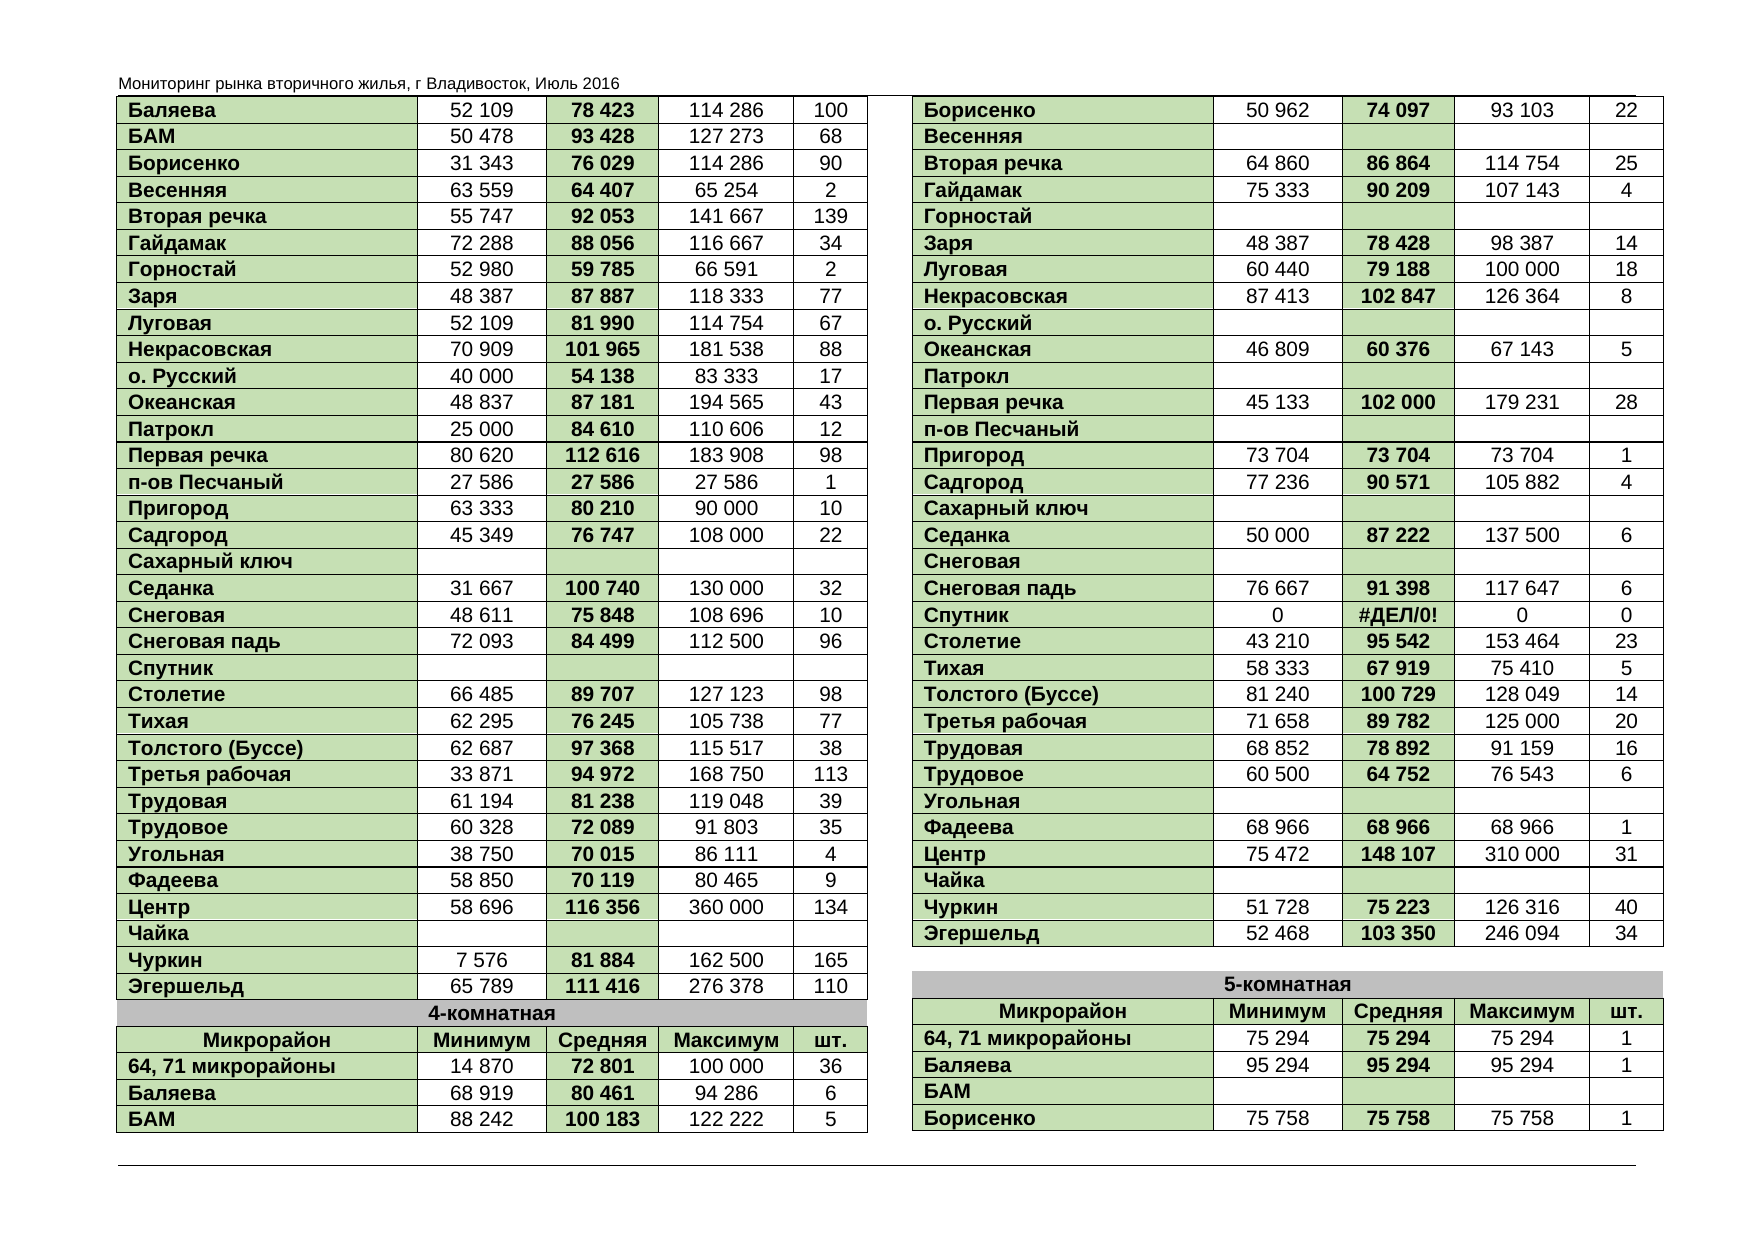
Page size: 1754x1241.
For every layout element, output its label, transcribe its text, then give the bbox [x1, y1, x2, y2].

table_cell [1343, 124, 1454, 149]
table_cell [1590, 416, 1663, 441]
table_cell 64 752 [1343, 761, 1454, 787]
table_cell 70 015 [547, 841, 658, 866]
table_cell Снеговая [117, 602, 417, 627]
table_cell Тихая [117, 708, 417, 733]
table_cell шт. [1590, 999, 1663, 1024]
table_cell 108 696 [659, 602, 793, 627]
table_cell 112 616 [547, 443, 658, 468]
table_cell 6 [1590, 522, 1663, 548]
table_cell 31 [1590, 841, 1663, 866]
table_cell 84 499 [547, 628, 658, 654]
table_cell 88 242 [418, 1106, 546, 1132]
table_cell 48 387 [1214, 230, 1342, 255]
table_cell [1590, 788, 1663, 813]
table_cell 1 [1590, 814, 1663, 840]
table_cell Седанка [913, 522, 1213, 548]
table_cell 246 094 [1455, 921, 1589, 946]
table_cell 117 647 [1455, 575, 1589, 601]
table_cell 77 [794, 283, 867, 308]
table_cell 107 143 [1455, 177, 1589, 202]
table_cell 137 500 [1455, 522, 1589, 548]
table_cell 310 000 [1455, 841, 1589, 866]
table_cell 17 [794, 363, 867, 388]
table_cell [1343, 363, 1454, 388]
table_cell Центр [117, 894, 417, 919]
table_cell [1343, 203, 1454, 229]
table_cell Толстого (Буссе) [913, 681, 1213, 707]
table_cell 100 183 [547, 1106, 658, 1132]
table_cell [1590, 203, 1663, 229]
table_cell 67 919 [1343, 655, 1454, 680]
table_cell 125 000 [1455, 708, 1589, 733]
table_cell Первая речка [913, 389, 1213, 415]
table_cell 168 750 [659, 761, 793, 787]
table_cell 179 231 [1455, 389, 1589, 415]
table_cell 116 356 [547, 894, 658, 919]
table_cell 75 472 [1214, 841, 1342, 866]
table_cell 101 965 [547, 336, 658, 362]
table_cell 25 000 [418, 416, 546, 441]
table_cell 31 343 [418, 150, 546, 176]
table_cell 86 864 [1343, 150, 1454, 176]
table_cell 63 559 [418, 177, 546, 202]
table_cell 75 333 [1214, 177, 1342, 202]
table_cell 78 423 [547, 97, 658, 123]
table_cell [1590, 124, 1663, 149]
table_cell 127 273 [659, 124, 793, 149]
table_header 5-комнатная [912, 971, 1663, 998]
table_cell 16 [1590, 735, 1663, 760]
table_cell 100 000 [659, 1053, 793, 1079]
table_cell 97 368 [547, 735, 658, 760]
table_cell [794, 655, 867, 680]
table_cell [1455, 788, 1589, 813]
table_cell 4 [1590, 469, 1663, 494]
table_cell 66 591 [659, 256, 793, 282]
table_cell 98 387 [1455, 230, 1589, 255]
table_cell 68 852 [1214, 735, 1342, 760]
table_cell [547, 549, 658, 574]
table_cell 75 848 [547, 602, 658, 627]
table_cell 5 [794, 1106, 867, 1132]
table_cell 87 181 [547, 389, 658, 415]
table_cell 2 [794, 256, 867, 282]
table_cell 72 801 [547, 1053, 658, 1079]
table_cell Океанская [913, 336, 1213, 362]
table_cell 94 972 [547, 761, 658, 787]
table_cell [418, 549, 546, 574]
table_cell 141 667 [659, 203, 793, 229]
table_cell 89 782 [1343, 708, 1454, 733]
table_cell [1455, 363, 1589, 388]
table_cell 10 [794, 496, 867, 521]
table_cell 78 428 [1343, 230, 1454, 255]
table_cell [1214, 310, 1342, 335]
table_cell [1214, 203, 1342, 229]
table_cell Спутник [117, 655, 417, 680]
table_cell 2 [794, 177, 867, 202]
table_cell 76 245 [547, 708, 658, 733]
table_cell 93 428 [547, 124, 658, 149]
table_cell 75 758 [1455, 1105, 1589, 1130]
table_cell 68 966 [1343, 814, 1454, 840]
table_cell 5 [1590, 336, 1663, 362]
table_cell 67 143 [1455, 336, 1589, 362]
table_cell 139 [794, 203, 867, 229]
table_cell 14 [1590, 681, 1663, 707]
table_cell Чуркин [117, 947, 417, 973]
table_cell 38 [794, 735, 867, 760]
table_cell 10 [794, 602, 867, 627]
table_cell 77 236 [1214, 469, 1342, 494]
table_cell 165 [794, 947, 867, 973]
table_cell 6 [1590, 761, 1663, 787]
table_cell 5 [1590, 655, 1663, 680]
table_cell 8 [1590, 283, 1663, 308]
table_cell 64, 71 микрорайоны [117, 1053, 417, 1079]
table_cell 72 288 [418, 230, 546, 255]
table_cell 73 704 [1214, 443, 1342, 468]
table_cell 22 [794, 522, 867, 548]
table_cell Эгершельд [117, 974, 417, 999]
table_cell Чуркин [913, 894, 1213, 919]
table_cell Борисенко [913, 97, 1213, 123]
table_cell 14 870 [418, 1053, 546, 1079]
table_cell 65 789 [418, 974, 546, 999]
table_cell 31 667 [418, 575, 546, 601]
table_cell Центр [913, 841, 1213, 866]
table_cell 80 210 [547, 496, 658, 521]
table_cell [1343, 310, 1454, 335]
table_cell шт. [794, 1027, 867, 1052]
table_cell 91 159 [1455, 735, 1589, 760]
table_cell 75 294 [1214, 1025, 1342, 1051]
table_cell 194 565 [659, 389, 793, 415]
table_cell 60 500 [1214, 761, 1342, 787]
table_cell 51 728 [1214, 894, 1342, 919]
table_cell 116 667 [659, 230, 793, 255]
table_cell 43 210 [1214, 628, 1342, 654]
table_cell Первая речка [117, 443, 417, 468]
table_cell 134 [794, 894, 867, 919]
table_cell 103 350 [1343, 921, 1454, 946]
table_cell о. Русский [913, 310, 1213, 335]
table_cell Борисенко [913, 1105, 1213, 1130]
table_cell Минимум [418, 1027, 546, 1052]
table_cell 92 053 [547, 203, 658, 229]
table_cell Патрокл [913, 363, 1213, 388]
table_cell 114 754 [659, 310, 793, 335]
table_cell 87 222 [1343, 522, 1454, 548]
table_cell Микрорайон [117, 1027, 417, 1052]
table_cell Горностай [913, 203, 1213, 229]
table_cell 126 364 [1455, 283, 1589, 308]
table_cell 7 576 [418, 947, 546, 973]
table_cell Средняя [1343, 999, 1454, 1024]
table_cell 48 387 [418, 283, 546, 308]
table_cell 58 850 [418, 868, 546, 893]
table_cell [1590, 868, 1663, 893]
table_cell 38 750 [418, 841, 546, 866]
table_cell 60 376 [1343, 336, 1454, 362]
table_cell Спутник [913, 602, 1213, 627]
table_cell 75 223 [1343, 894, 1454, 919]
table_cell 1 [794, 469, 867, 494]
table_cell [794, 921, 867, 946]
table_cell 45 349 [418, 522, 546, 548]
table_cell 48 611 [418, 602, 546, 627]
table_cell [794, 549, 867, 574]
table_cell 183 908 [659, 443, 793, 468]
table_cell 95 294 [1455, 1052, 1589, 1077]
table_cell [1214, 788, 1342, 813]
table_cell 76 029 [547, 150, 658, 176]
table_cell 110 [794, 974, 867, 999]
table_cell Борисенко [117, 150, 417, 176]
table_cell Минимум [1214, 999, 1342, 1024]
table_cell 60 440 [1214, 256, 1342, 282]
table_cell Баляева [117, 97, 417, 123]
table_cell Луговая [913, 256, 1213, 282]
table_cell 86 111 [659, 841, 793, 866]
table_cell [1214, 496, 1342, 521]
table_cell Трудовое [913, 761, 1213, 787]
table_cell 50 000 [1214, 522, 1342, 548]
table_cell Трудовое [117, 814, 417, 840]
table_cell 78 892 [1343, 735, 1454, 760]
table_cell 81 240 [1214, 681, 1342, 707]
table_cell 28 [1590, 389, 1663, 415]
table_cell 36 [794, 1053, 867, 1079]
table_cell 27 586 [547, 469, 658, 494]
table_cell 91 398 [1343, 575, 1454, 601]
table_cell 75 758 [1343, 1105, 1454, 1130]
table_cell 100 [794, 97, 867, 123]
table_cell Баляева [913, 1052, 1213, 1077]
table_cell Садгород [913, 469, 1213, 494]
table_cell 4-комнатная [117, 1000, 867, 1026]
table_cell 79 188 [1343, 256, 1454, 282]
table_cell Чайка [913, 868, 1213, 893]
table_cell [1214, 124, 1342, 149]
table_cell [1214, 549, 1342, 574]
table_cell 81 990 [547, 310, 658, 335]
table_cell 35 [794, 814, 867, 840]
table_cell Фадеева [913, 814, 1213, 840]
table_cell 114 754 [1455, 150, 1589, 176]
table_cell [1455, 868, 1589, 893]
table_cell 122 222 [659, 1106, 793, 1132]
table_cell Вторая речка [913, 150, 1213, 176]
table_cell [1455, 203, 1589, 229]
table_cell 9 [794, 868, 867, 893]
table_cell 90 [794, 150, 867, 176]
table_cell 45 133 [1214, 389, 1342, 415]
table_cell Максимум [659, 1027, 793, 1052]
table_cell 70 909 [418, 336, 546, 362]
table_cell 111 416 [547, 974, 658, 999]
table_cell 148 107 [1343, 841, 1454, 866]
table_cell Океанская [117, 389, 417, 415]
table_cell 1 [1590, 443, 1663, 468]
table_cell 27 586 [418, 469, 546, 494]
table_cell [1343, 549, 1454, 574]
table_cell [1214, 868, 1342, 893]
table_cell 75 294 [1455, 1025, 1589, 1051]
table_cell Столетие [117, 681, 417, 707]
table_cell 84 610 [547, 416, 658, 441]
table_cell #ДЕЛ/0! [1343, 602, 1454, 627]
table_cell Фадеева [117, 868, 417, 893]
table_cell 50 478 [418, 124, 546, 149]
table_cell Сахарный ключ [117, 549, 417, 574]
table_cell 83 333 [659, 363, 793, 388]
table_cell Пригород [117, 496, 417, 521]
table_cell 64 860 [1214, 150, 1342, 176]
table_cell Садгород [117, 522, 417, 548]
table_cell 100 740 [547, 575, 658, 601]
table_cell [1590, 310, 1663, 335]
table_cell 64 407 [547, 177, 658, 202]
table_cell 65 254 [659, 177, 793, 202]
table_cell п-ов Песчаный [913, 416, 1213, 441]
table_cell Толстого (Буссе) [117, 735, 417, 760]
table_cell 34 [794, 230, 867, 255]
table_cell [1343, 868, 1454, 893]
table_cell 73 704 [1455, 443, 1589, 468]
table_cell Трудовая [117, 788, 417, 813]
table_cell 60 328 [418, 814, 546, 840]
table_cell 1 [1590, 1052, 1663, 1077]
table_cell Третья рабочая [913, 708, 1213, 733]
table_cell 87 887 [547, 283, 658, 308]
table_cell 64, 71 микрорайоны [913, 1025, 1213, 1051]
table_cell 62 687 [418, 735, 546, 760]
table_cell 105 882 [1455, 469, 1589, 494]
table_cell 90 571 [1343, 469, 1454, 494]
table_cell 33 871 [418, 761, 546, 787]
table_cell [1455, 549, 1589, 574]
table_cell 6 [1590, 575, 1663, 601]
table_cell 75 410 [1455, 655, 1589, 680]
table_cell 115 517 [659, 735, 793, 760]
table_cell Баляева [117, 1080, 417, 1105]
table_cell 14 [1590, 230, 1663, 255]
table_cell о. Русский [117, 363, 417, 388]
table_cell [1590, 363, 1663, 388]
table_cell [659, 549, 793, 574]
table_cell 34 [1590, 921, 1663, 946]
table_cell 95 294 [1343, 1052, 1454, 1077]
table_cell 128 049 [1455, 681, 1589, 707]
table_cell 75 294 [1343, 1025, 1454, 1051]
table_cell Пригород [913, 443, 1213, 468]
table_cell 73 704 [1343, 443, 1454, 468]
table_cell 52 109 [418, 310, 546, 335]
table_cell 114 286 [659, 150, 793, 176]
table_cell 0 [1455, 602, 1589, 627]
table_cell 181 538 [659, 336, 793, 362]
table_cell 100 729 [1343, 681, 1454, 707]
table_cell 153 464 [1455, 628, 1589, 654]
table_cell 25 [1590, 150, 1663, 176]
table_cell Снеговая падь [117, 628, 417, 654]
table_cell 54 138 [547, 363, 658, 388]
table_cell 80 465 [659, 868, 793, 893]
table_cell Заря [117, 283, 417, 308]
table_cell 50 962 [1214, 97, 1342, 123]
table_cell 77 [794, 708, 867, 733]
table_cell 40 000 [418, 363, 546, 388]
table_cell [1214, 1078, 1342, 1104]
table_cell 102 847 [1343, 283, 1454, 308]
table_cell Заря [913, 230, 1213, 255]
table_cell Снеговая [913, 549, 1213, 574]
table_cell 0 [1590, 602, 1663, 627]
table_cell 46 809 [1214, 336, 1342, 362]
table_cell 98 [794, 443, 867, 468]
table_cell Некрасовская [117, 336, 417, 362]
table_cell 88 [794, 336, 867, 362]
table_cell [659, 655, 793, 680]
table_cell 81 238 [547, 788, 658, 813]
table_cell Луговая [117, 310, 417, 335]
table_cell 102 000 [1343, 389, 1454, 415]
table_cell 126 316 [1455, 894, 1589, 919]
table_cell Тихая [913, 655, 1213, 680]
table_cell [547, 655, 658, 680]
table_cell Средняя [547, 1027, 658, 1052]
table_cell Микрорайон [913, 999, 1213, 1024]
table_cell 23 [1590, 628, 1663, 654]
table_cell 87 413 [1214, 283, 1342, 308]
table_cell 130 000 [659, 575, 793, 601]
table_cell п-ов Песчаный [117, 469, 417, 494]
table_cell Сахарный ключ [913, 496, 1213, 521]
table_cell [1455, 416, 1589, 441]
table_cell 98 [794, 681, 867, 707]
table_cell 68 966 [1214, 814, 1342, 840]
table_cell 80 620 [418, 443, 546, 468]
table_cell 76 543 [1455, 761, 1589, 787]
table_cell [1590, 1078, 1663, 1104]
table_cell Седанка [117, 575, 417, 601]
table_cell 52 468 [1214, 921, 1342, 946]
table_cell 1 [1590, 1105, 1663, 1130]
table_cell [547, 921, 658, 946]
table_cell 18 [1590, 256, 1663, 282]
table_cell 80 461 [547, 1080, 658, 1105]
table_cell 70 119 [547, 868, 658, 893]
table_cell 48 837 [418, 389, 546, 415]
table_cell Угольная [913, 788, 1213, 813]
table_cell 114 286 [659, 97, 793, 123]
table_cell 71 658 [1214, 708, 1342, 733]
table_cell 90 000 [659, 496, 793, 521]
table_cell 360 000 [659, 894, 793, 919]
table_cell [1343, 1078, 1454, 1104]
table_cell [1343, 496, 1454, 521]
table_cell БАМ [117, 124, 417, 149]
table_cell Гайдамак [117, 230, 417, 255]
table_cell Патрокл [117, 416, 417, 441]
table_cell 74 097 [1343, 97, 1454, 123]
table_cell 108 000 [659, 522, 793, 548]
table_cell 72 093 [418, 628, 546, 654]
table_cell 93 103 [1455, 97, 1589, 123]
table_cell [1343, 788, 1454, 813]
table_cell 113 [794, 761, 867, 787]
table_cell 1 [1590, 1025, 1663, 1051]
table_cell 39 [794, 788, 867, 813]
table_cell 76 747 [547, 522, 658, 548]
table_cell [1214, 363, 1342, 388]
table_cell 32 [794, 575, 867, 601]
table_cell 4 [794, 841, 867, 866]
table_cell 27 586 [659, 469, 793, 494]
table_cell 52 980 [418, 256, 546, 282]
table_cell БАМ [117, 1106, 417, 1132]
table_cell 66 485 [418, 681, 546, 707]
table_cell [1455, 496, 1589, 521]
table_cell Максимум [1455, 999, 1589, 1024]
table_cell Третья рабочая [117, 761, 417, 787]
table_cell БАМ [913, 1078, 1213, 1104]
table_cell 20 [1590, 708, 1663, 733]
table_cell 0 [1214, 602, 1342, 627]
table_cell 55 747 [418, 203, 546, 229]
table_cell [418, 921, 546, 946]
table_cell 96 [794, 628, 867, 654]
table_cell 59 785 [547, 256, 658, 282]
table_cell Гайдамак [913, 177, 1213, 202]
table_cell 67 [794, 310, 867, 335]
table_cell 162 500 [659, 947, 793, 973]
table_cell [1455, 124, 1589, 149]
table_cell Весенняя [913, 124, 1213, 149]
table_cell 112 500 [659, 628, 793, 654]
table_cell 91 803 [659, 814, 793, 840]
table_cell Вторая речка [117, 203, 417, 229]
table_cell 81 884 [547, 947, 658, 973]
table_cell 63 333 [418, 496, 546, 521]
table_cell Трудовая [913, 735, 1213, 760]
table_cell 6 [794, 1080, 867, 1105]
table_cell Угольная [117, 841, 417, 866]
table_cell 119 048 [659, 788, 793, 813]
table_cell Весенняя [117, 177, 417, 202]
table_cell 58 696 [418, 894, 546, 919]
table_cell 100 000 [1455, 256, 1589, 282]
table_cell 12 [794, 416, 867, 441]
table_cell 40 [1590, 894, 1663, 919]
table_cell [1455, 310, 1589, 335]
table_cell 68 919 [418, 1080, 546, 1105]
table_cell 95 294 [1214, 1052, 1342, 1077]
table_cell 95 542 [1343, 628, 1454, 654]
table_cell 62 295 [418, 708, 546, 733]
table_cell 75 758 [1214, 1105, 1342, 1130]
table_cell 61 194 [418, 788, 546, 813]
table_cell Снеговая падь [913, 575, 1213, 601]
table_cell 127 123 [659, 681, 793, 707]
table_cell 110 606 [659, 416, 793, 441]
table_cell 89 707 [547, 681, 658, 707]
table_cell [1343, 416, 1454, 441]
table_cell 76 667 [1214, 575, 1342, 601]
table_cell 72 089 [547, 814, 658, 840]
table_cell 68 [794, 124, 867, 149]
table_cell [1455, 1078, 1589, 1104]
table_cell 58 333 [1214, 655, 1342, 680]
table_cell 88 056 [547, 230, 658, 255]
table_cell 105 738 [659, 708, 793, 733]
table_cell Столетие [913, 628, 1213, 654]
table_cell 118 333 [659, 283, 793, 308]
table_cell [1590, 549, 1663, 574]
table_cell 4 [1590, 177, 1663, 202]
table_cell 94 286 [659, 1080, 793, 1105]
table_cell [1214, 416, 1342, 441]
table_cell 52 109 [418, 97, 546, 123]
table_cell 276 378 [659, 974, 793, 999]
table_cell Некрасовская [913, 283, 1213, 308]
table_cell Горностай [117, 256, 417, 282]
table_cell 68 966 [1455, 814, 1589, 840]
table_cell [659, 921, 793, 946]
table_cell 22 [1590, 97, 1663, 123]
table_cell [418, 655, 546, 680]
table_cell Эгершельд [913, 921, 1213, 946]
table_cell 90 209 [1343, 177, 1454, 202]
table_cell [1590, 496, 1663, 521]
table_cell Чайка [117, 921, 417, 946]
table_cell 43 [794, 389, 867, 415]
